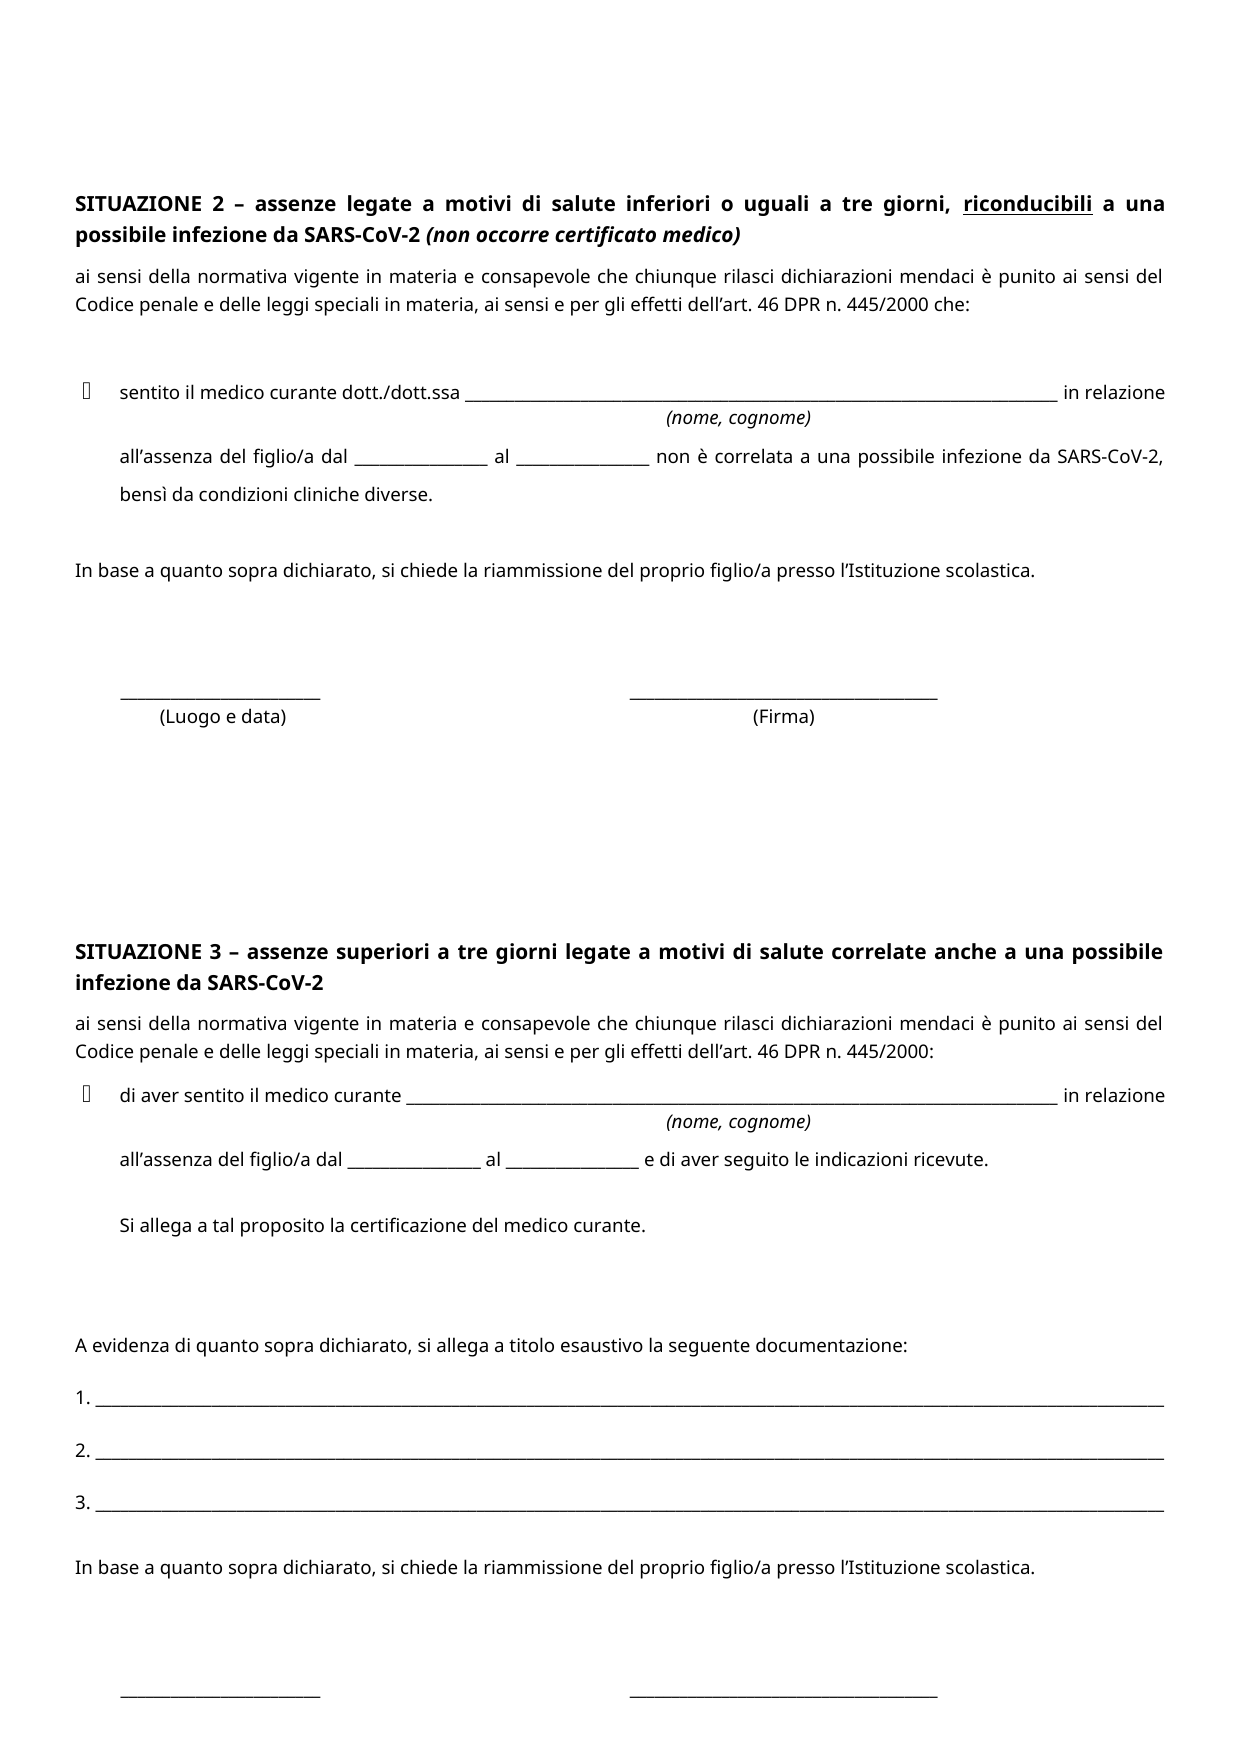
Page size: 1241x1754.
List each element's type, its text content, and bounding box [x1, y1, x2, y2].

text ________________________ _____________________________________ [75, 678, 1165, 703]
text ________________________ _____________________________________ [75, 1675, 1165, 1701]
list sentito il medico curante dott./dott.ssa in relazione [82, 379, 1165, 405]
text SITUAZIONE 2 – assenze legate a motivi di salute inferiori o uguali a tre giorni, riconducibili a una possibile infezione da SARS-CoV-2 (non occorre certificato medico) [75, 189, 1165, 249]
text ai sensi della normativa vigente in materia e consapevole che chiunque rilasci dichiarazioni mendaci è punito ai sensi del Codice penale e delle leggi speciali in materia, ai sensi e per gli effetti dell’art. 46 DPR n. 445/2000: [75, 1011, 1165, 1064]
text A evidenza di quanto sopra dichiarato, si allega a titolo esaustivo la seguente documentazione: [75, 1332, 1165, 1357]
text all’assenza del figlio/a dal ________________ al ________________ e di aver seguito le indicazioni ricevute. [119, 1146, 1165, 1172]
text SITUAZIONE 3 – assenze superiori a tre giorni legate a motivi di salute correlate anche a una possibile infezione da SARS-CoV-2 [75, 937, 1165, 996]
text Si allega a tal proposito la certificazione del medico curante. [119, 1212, 1165, 1237]
text In base a quanto sopra dichiarato, si chiede la riammissione del proprio figlio/a presso l’Istituzione scolastica. [75, 1554, 1165, 1580]
text (nome, cognome) [104, 1108, 1165, 1133]
text In base a quanto sopra dichiarato, si chiede la riammissione del proprio figlio/a presso l’Istituzione scolastica. [75, 557, 1165, 582]
text all’assenza del figlio/a dal ________________ al ________________ non è correlata a una possibile infezione da SARS-CoV-2, bensì da condizioni cliniche diverse. [119, 443, 1165, 507]
list di aver sentito il medico curante in relazione [82, 1082, 1165, 1108]
text 2. [75, 1437, 1165, 1462]
text (Luogo e data) (Firma) [75, 703, 1165, 729]
text (nome, cognome) [104, 405, 1165, 430]
text 1. [75, 1384, 1165, 1410]
text 3. [75, 1489, 1165, 1515]
